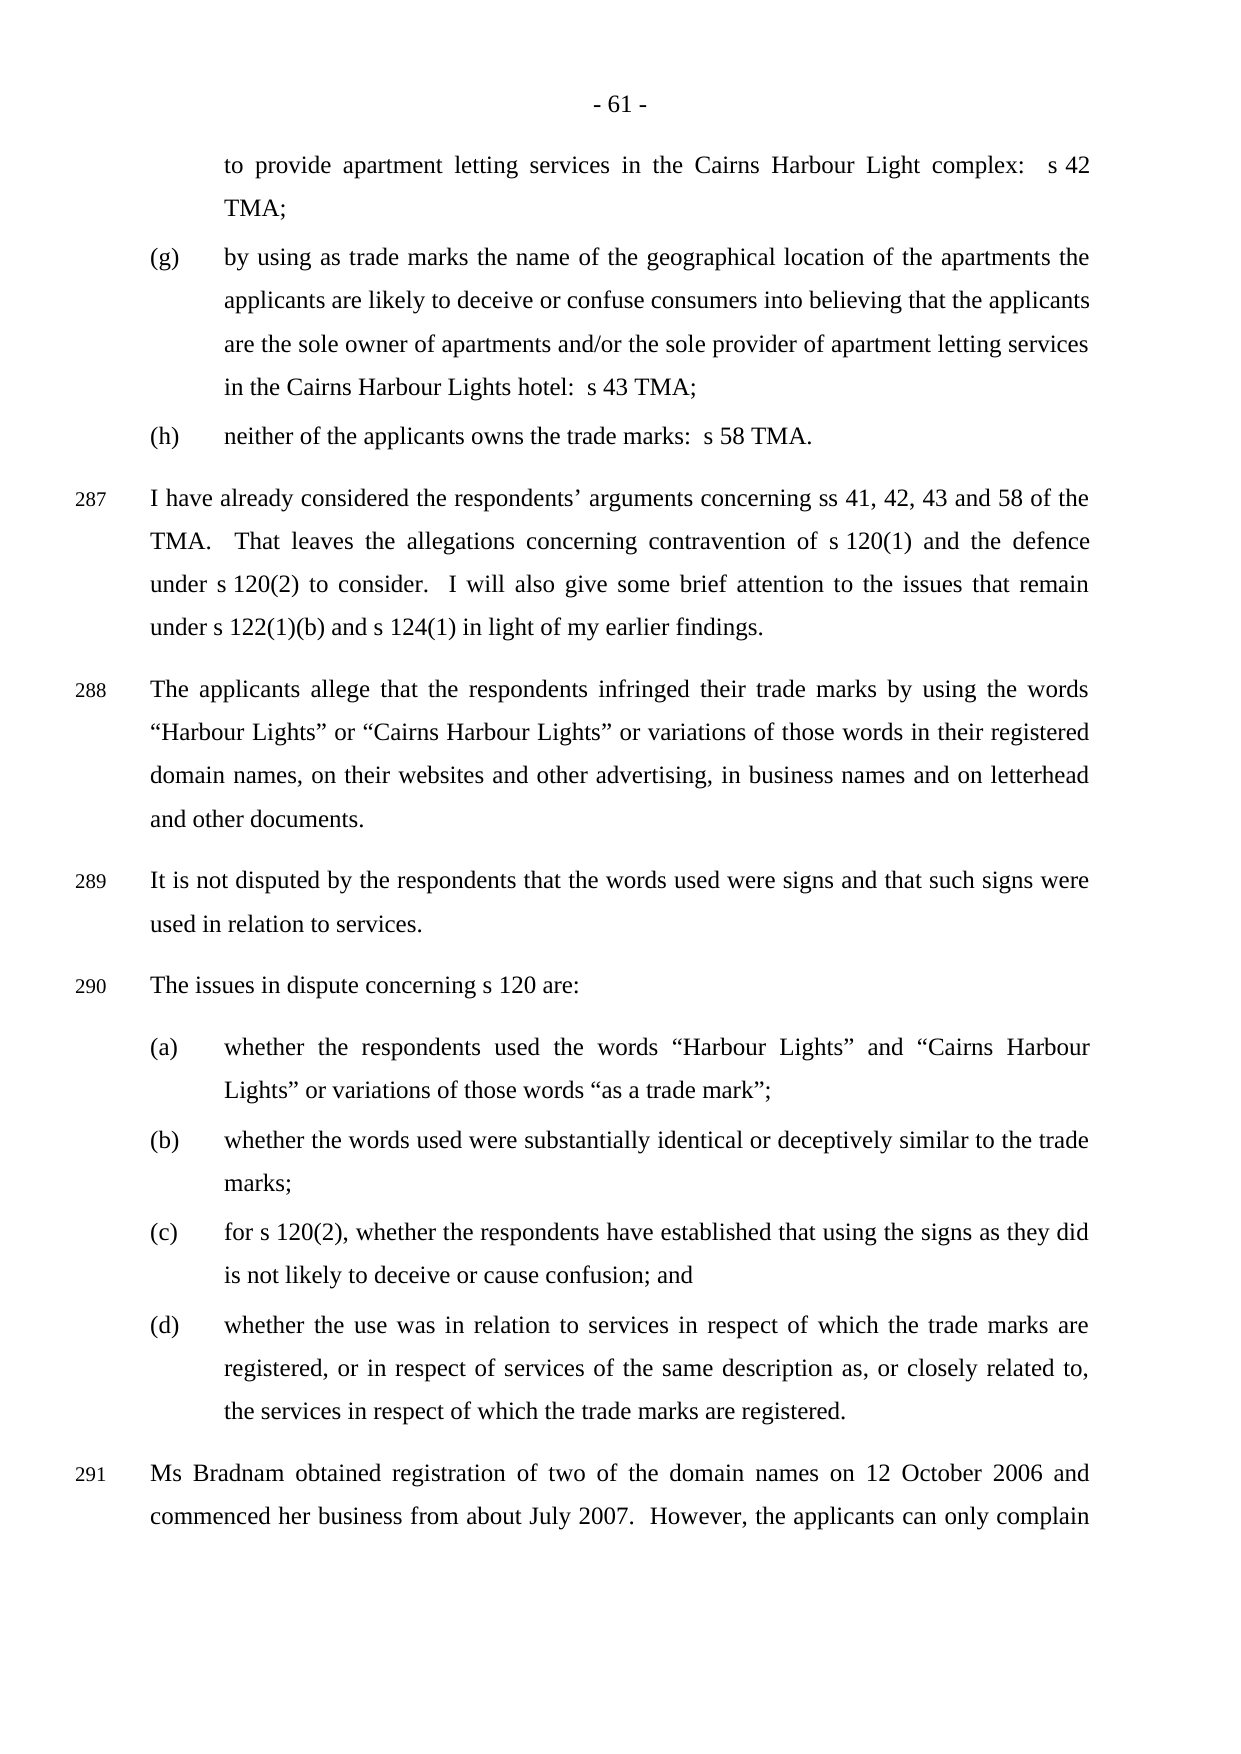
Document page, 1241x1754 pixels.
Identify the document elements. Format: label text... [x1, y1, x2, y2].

text I have already considered the respondents’ arguments concerning ss 41, 42, 43 and 58 of the TMA. That leaves the allegations concerning contravention of s 120(1) and the defence under s 120(2) to consider. I will also give some brief attention to the issues that remain under s 122(1)(b) and s 124(1) in light of my earlier findings. [75, 483, 1090, 641]
text The issues in dispute concerning s 120 are: [75, 971, 1090, 999]
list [150, 150, 1090, 222]
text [75, 1458, 1090, 1530]
list (c) for s 120(2), whether the respondents have established that using the signs as they did is not likely to deceive or cause confusion; and [150, 1217, 1090, 1289]
list (h) neither of the applicants owns the trade marks: s 58 TMA. [150, 421, 1090, 450]
list (g) by using as trade marks the name of the geographical location of the apartments the applicants are likely to deceive or confuse consumers into believing that the applicants are the sole owner of apartments and/or the sole provider of apartment letting services in the Cairns Harbour Lights hotel: s 43 TMA; [150, 242, 1090, 401]
list (a) whether the respondents used the words “Harbour Lights” and “Cairns Harbour Lights” or variations of those words “as a trade mark”; [150, 1032, 1090, 1104]
text The applicants allege that the respondents infringed their trade marks by using the words “Harbour Lights” or “Cairns Harbour Lights” or variations of those words in their registered domain names, on their websites and other advertising, in business names and on letterhead and other documents. [75, 674, 1090, 832]
text It is not disputed by the respondents that the words used were signs and that such signs were used in relation to services. [75, 866, 1090, 937]
list (d) whether the use was in relation to services in respect of which the trade marks are registered, or in respect of services of the same description as, or closely related to, the services in respect of which the trade marks are registered. [150, 1310, 1090, 1425]
list (b) whether the words used were substantially identical or deceptively similar to the trade marks; [150, 1125, 1090, 1197]
